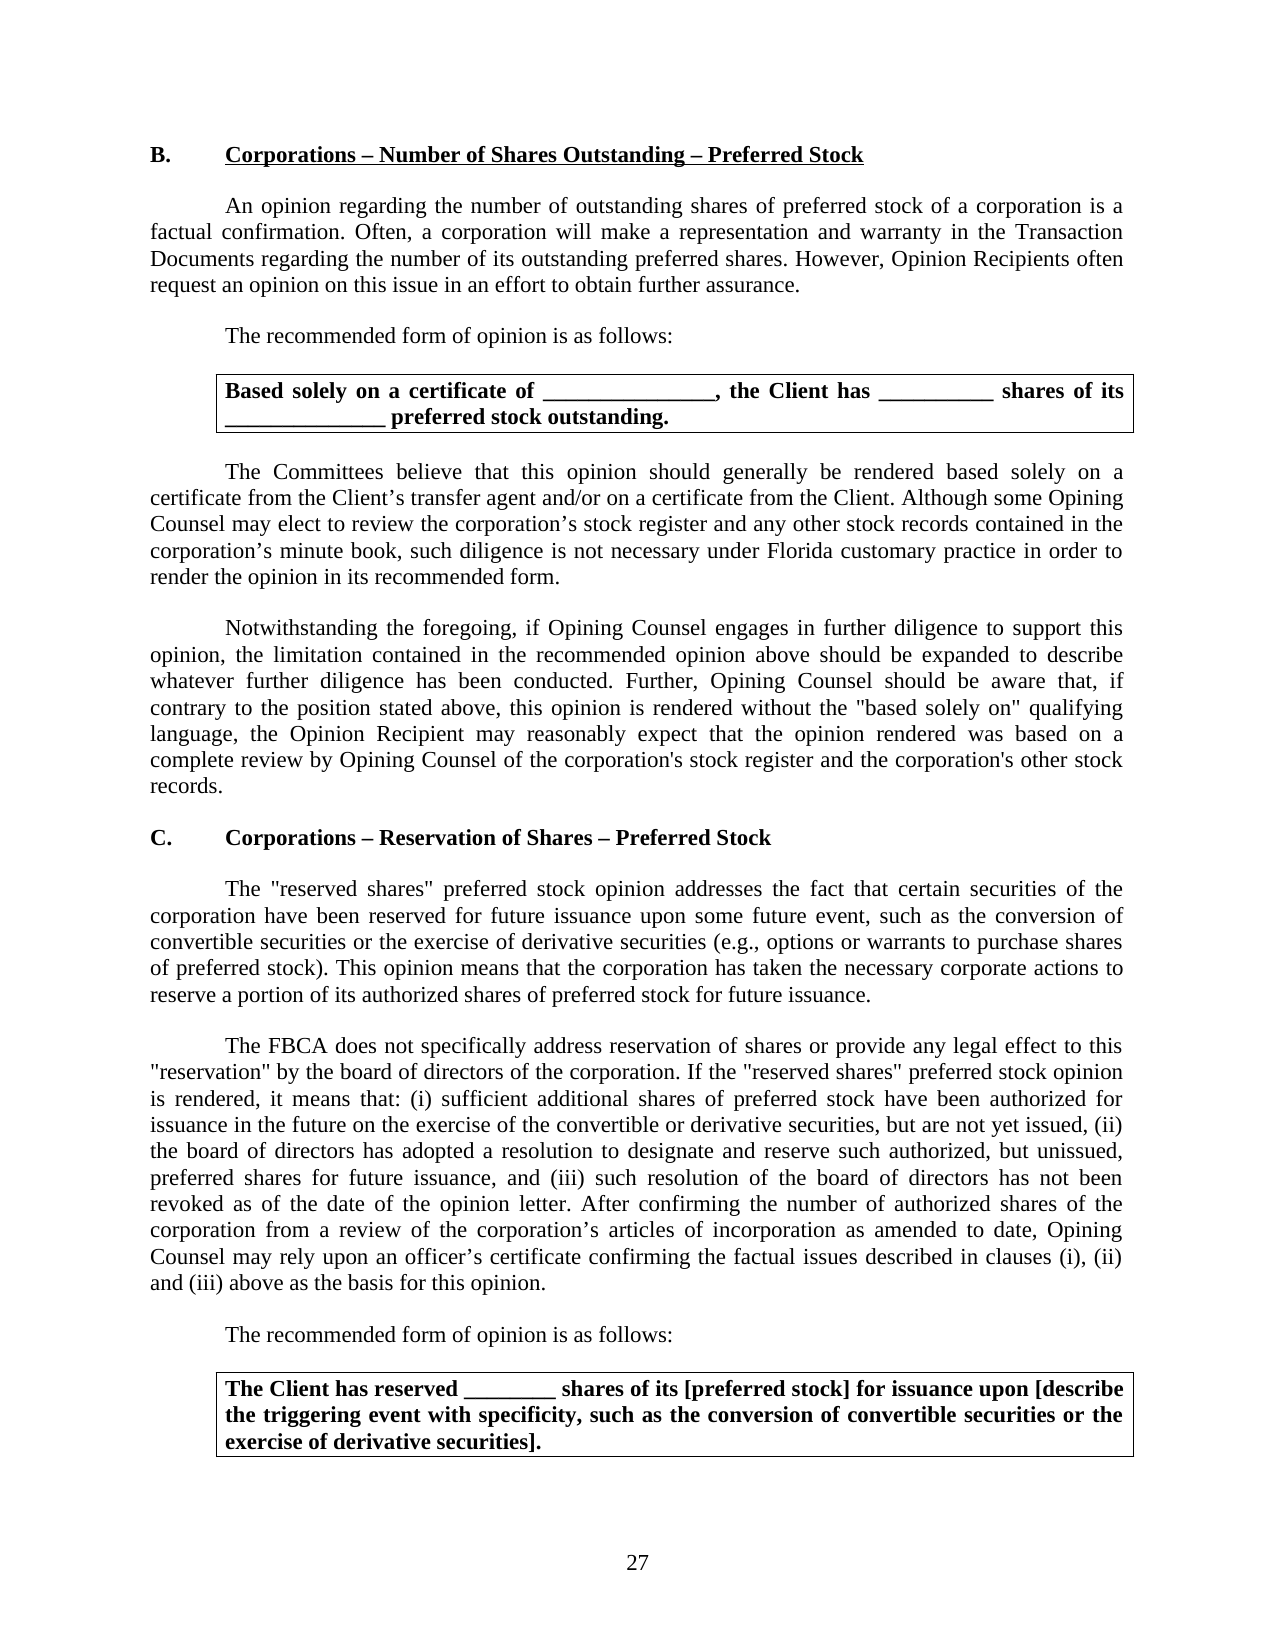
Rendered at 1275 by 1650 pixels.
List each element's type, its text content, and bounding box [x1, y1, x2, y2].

text Based solely on a certificate of _______________, the Client has __________ shares of its ______________ preferred stock outstanding. [217, 375, 1133, 432]
text The FBCA does not specifically address reservation of shares or provide any legal effect to this "reservation" by the board of directors of the corporation. If the "reserved shares" preferred stock opinion is rendered, it means that: (i) sufficient additional shares of preferred stock have been authorized for issuance in the future on the exercise of the convertible or derivative securities, but are not yet issued, (ii) the board of directors has adopted a resolution to designate and reserve such authorized, but unissued, preferred shares for future issuance, and (iii) such resolution of the board of directors has not been revoked as of the date of the opinion letter. After confirming the number of authorized shares of the corporation from a review of the corporation’s articles of incorporation as amended to date, Opining Counsel may rely upon an officer’s certificate confirming the factual issues described in clauses (i), (ii) and (iii) above as the basis for this opinion. [150, 1032, 1125, 1296]
list B. Corporations – Number of Shares Outstanding – Preferred Stock [150, 141, 1125, 167]
text The "reserved shares" preferred stock opinion addresses the fact that certain securities of the corporation have been reserved for future issuance upon some future event, such as the conversion of convertible securities or the exercise of derivative securities (e.g., options or warrants to purchase shares of preferred stock). This opinion means that the corporation has taken the necessary corporate actions to reserve a portion of its authorized shares of preferred stock for future issuance. [150, 875, 1125, 1007]
text Notwithstanding the foregoing, if Opining Counsel engages in further diligence to support this opinion, the limitation contained in the recommended opinion above should be expanded to describe whatever further diligence has been conducted. Further, Opining Counsel should be aware that, if contrary to the position stated above, this opinion is rendered without the "based solely on" qualifying language, the Opinion Recipient may reasonably expect that the opinion rendered was based on a complete review by Opining Counsel of the corporation's stock register and the corporation's other stock records. [150, 614, 1125, 799]
text The recommended form of opinion is as follows: [225, 322, 1125, 349]
text The Committees believe that this opinion should generally be rendered based solely on a certificate from the Client’s transfer agent and/or on a certificate from the Client. Although some Opining Counsel may elect to review the corporation’s stock register and any other stock records contained in the corporation’s minute book, such diligence is not necessary under Florida customary practice in order to render the opinion in its recommended form. [150, 458, 1125, 589]
list C. Corporations – Reservation of Shares – Preferred Stock [150, 824, 1125, 850]
text An opinion regarding the number of outstanding shares of preferred stock of a corporation is a factual confirmation. Often, a corporation will make a representation and warranty in the Transaction Documents regarding the number of its outstanding preferred shares. However, Opinion Recipients often request an opinion on this issue in an effort to obtain further assurance. [150, 192, 1125, 297]
text The Client has reserved ________ shares of its [preferred stock] for issuance upon [describe the triggering event with specificity, such as the conversion of convertible securities or the exercise of derivative securities]. [217, 1373, 1133, 1456]
text The recommended form of opinion is as follows: [150, 1321, 1125, 1347]
